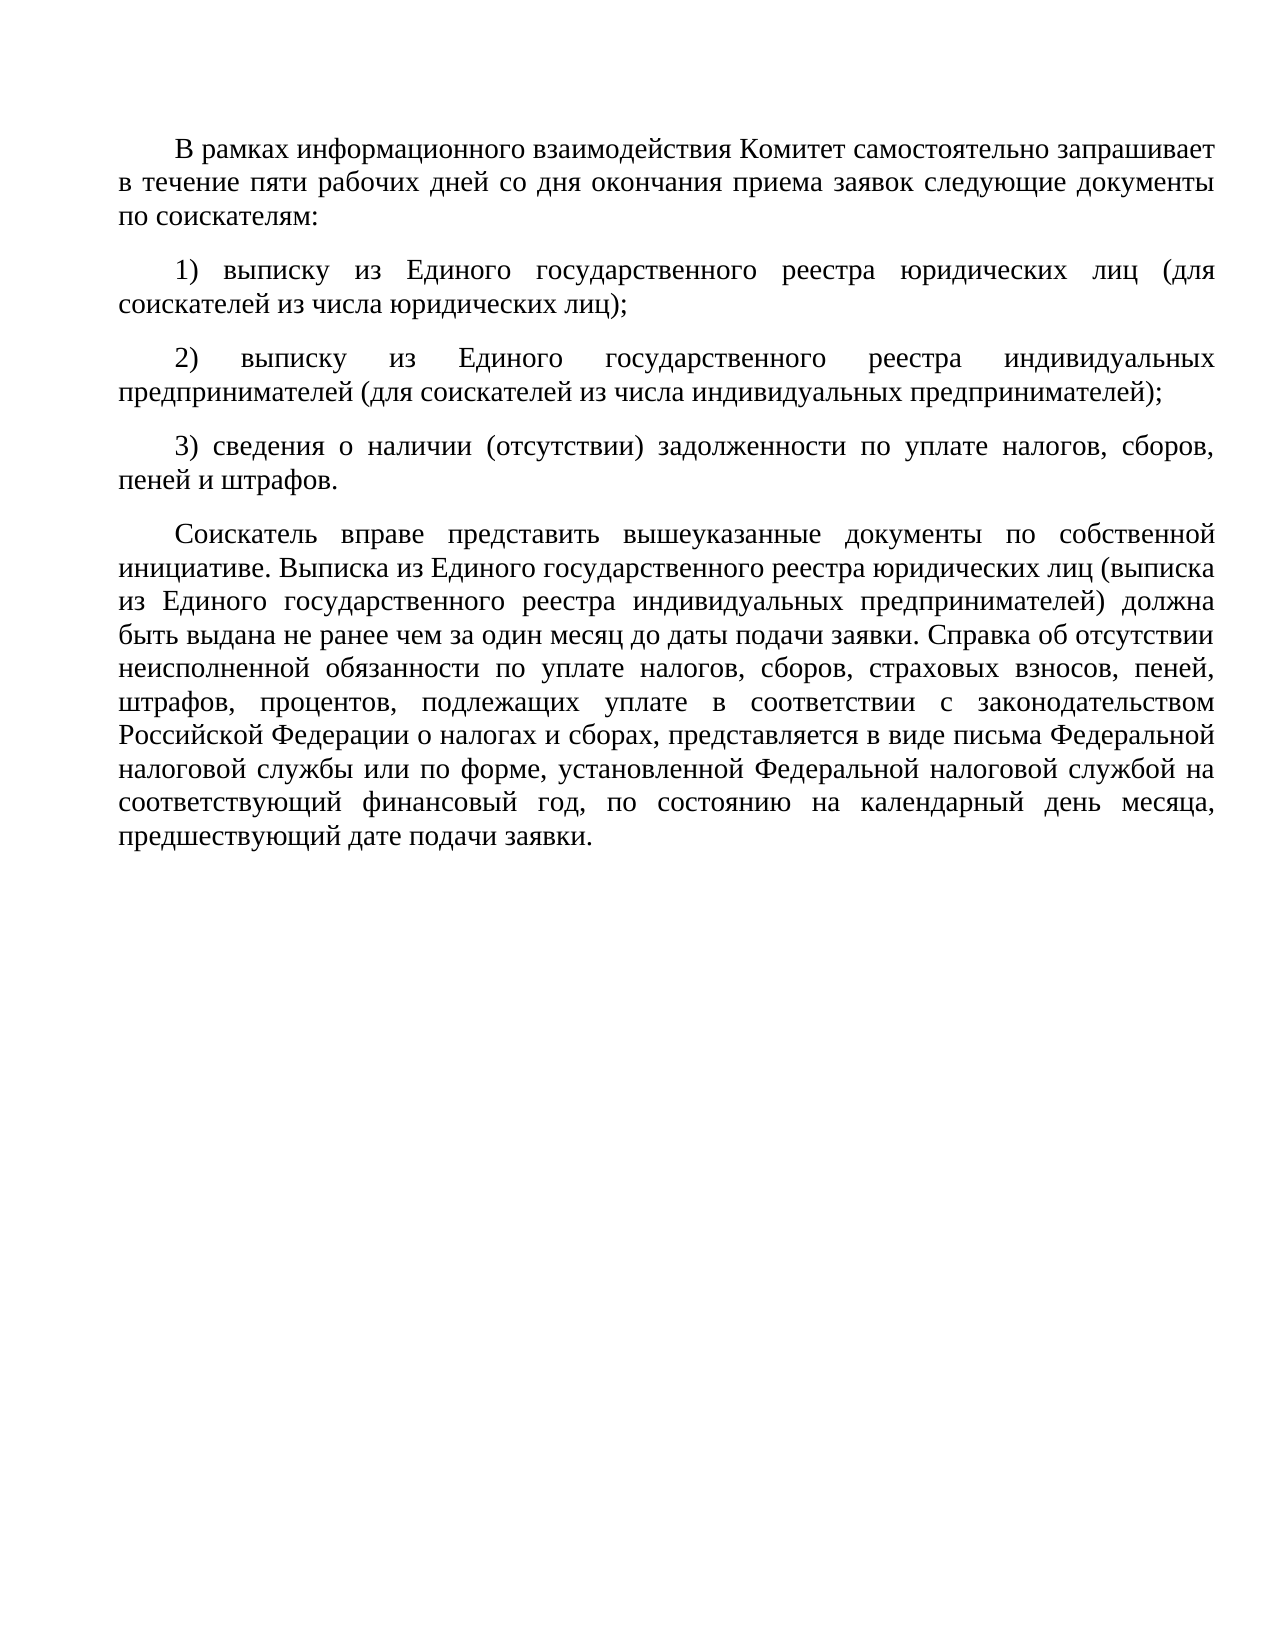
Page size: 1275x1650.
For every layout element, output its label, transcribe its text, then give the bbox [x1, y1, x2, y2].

text 2) выписку из Единого государственного реестра индивидуальных предпринимателей (для соискателей из числа индивидуальных предпринимателей); [118, 340, 1216, 407]
text 3) сведения о наличии (отсутствии) задолженности по уплате налогов, сборов, пеней и штрафов. [118, 428, 1216, 495]
text Соискатель вправе представить вышеуказанные документы по собственной инициативе. Выписка из Единого государственного реестра юридических лиц (выписка из Единого государственного реестра индивидуальных предпринимателей) должна быть выдана не ранее чем за один месяц до даты подачи заявки. Справка об отсутствии неисполненной обязанности по уплате налогов, сборов, страховых взносов, пеней, штрафов, процентов, подлежащих уплате в соответствии с законодательством Российской Федерации о налогах и сборах, представляется в виде письма Федеральной налоговой службы или по форме, установленной Федеральной налоговой службой на соответствующий финансовый год, по состоянию на календарный день месяца, предшествующий дате подачи заявки. [118, 516, 1216, 852]
text 1) выписку из Единого государственного реестра юридических лиц (для соискателей из числа юридических лиц); [118, 252, 1216, 319]
text В рамках информационного взаимодействия Комитет самостоятельно запрашивает в течение пяти рабочих дней со дня окончания приема заявок следующие документы по соискателям: [118, 131, 1216, 232]
